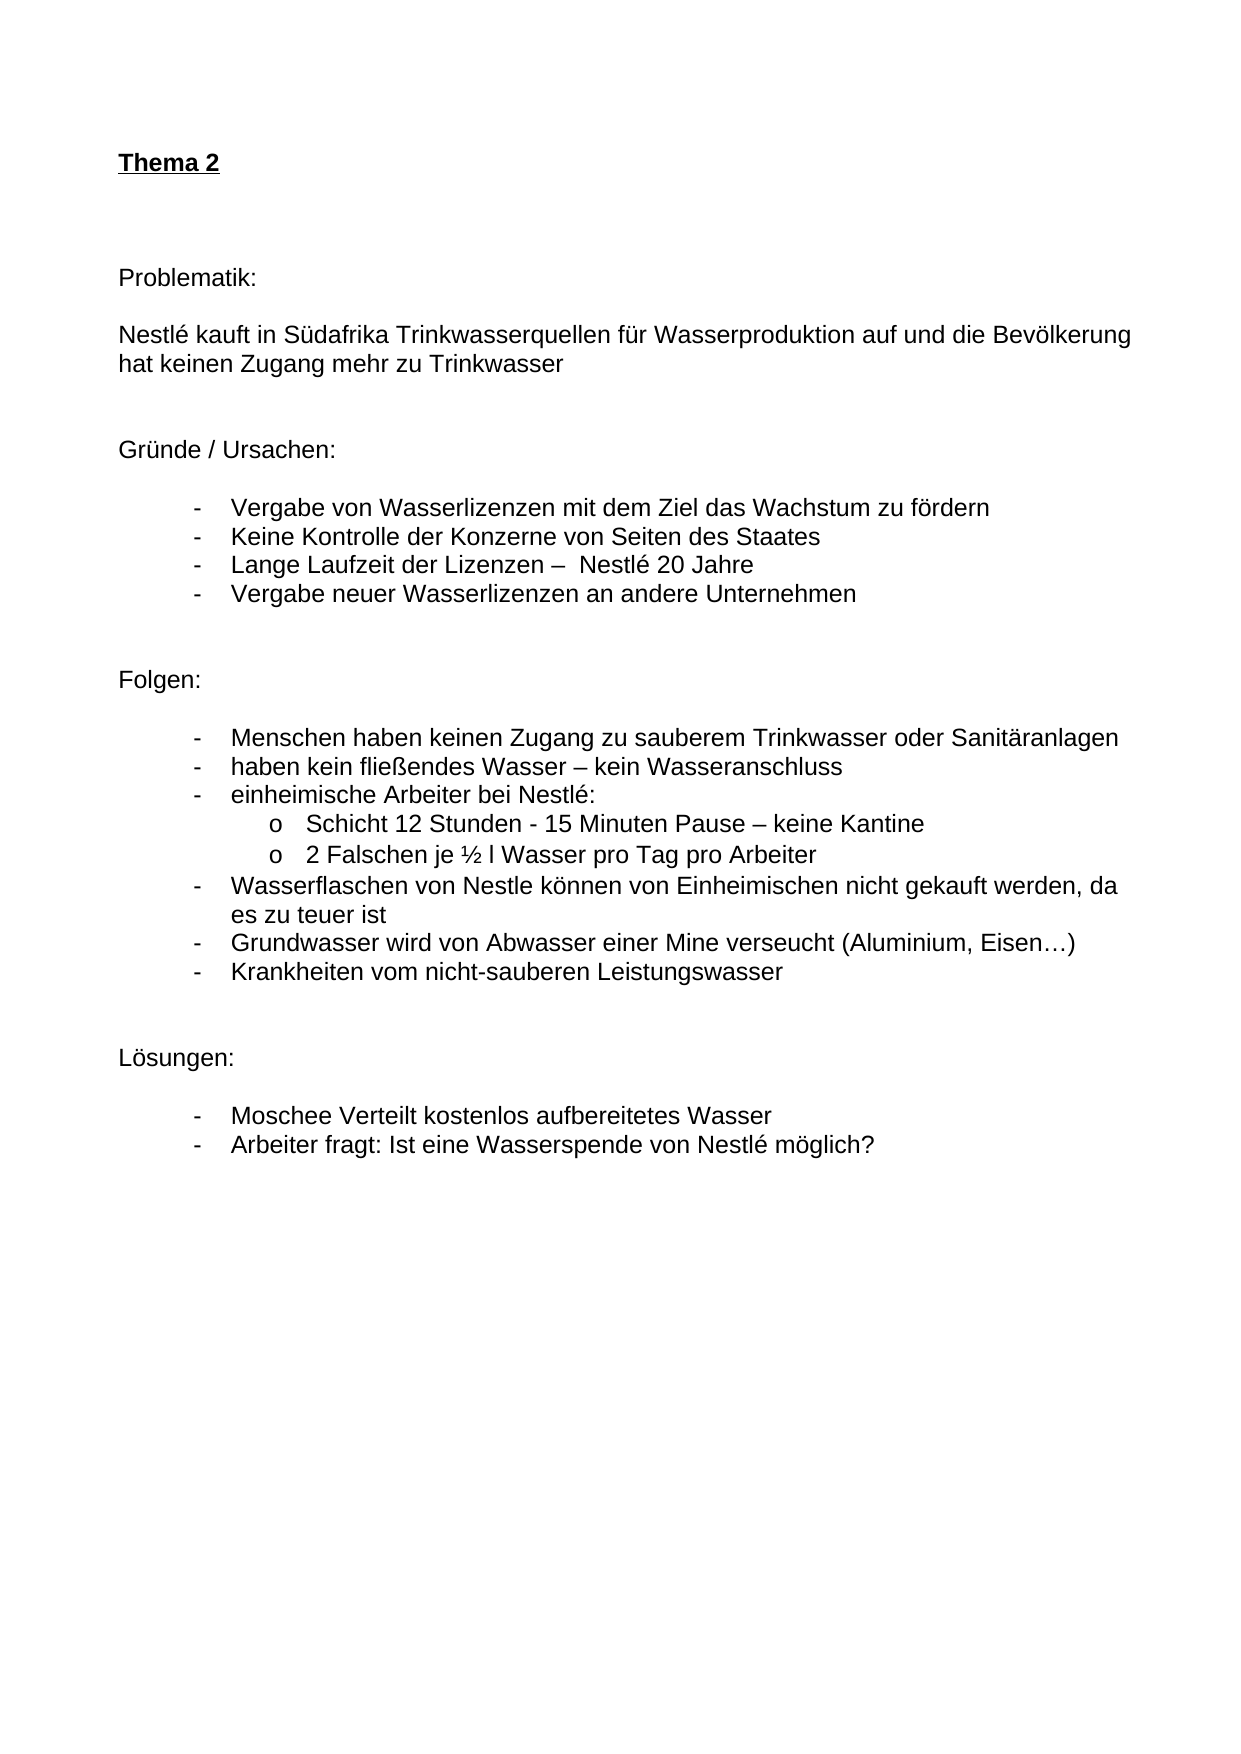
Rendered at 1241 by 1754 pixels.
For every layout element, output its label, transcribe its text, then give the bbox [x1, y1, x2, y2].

list Keine Kontrolle der Konzerne von Seiten des Staates [193, 521, 1152, 550]
text Lösungen: [118, 1043, 1152, 1072]
list Menschen haben keinen Zugang zu sauberem Trinkwasser oder Sanitäranlagen [193, 723, 1152, 751]
text Problematik: [118, 263, 1152, 291]
list Arbeiter fragt: Ist eine Wasserspende von Nestlé möglich? [193, 1129, 1152, 1158]
list Vergabe neuer Wasserlizenzen an andere Unternehmen [193, 579, 1152, 608]
list Vergabe von Wasserlizenzen mit dem Ziel das Wachstum zu fördern [193, 493, 1152, 521]
text Thema 2 [118, 148, 1152, 176]
list haben kein fließendes Wasser – kein Wasseranschluss [193, 751, 1152, 780]
list 2 Falschen je ½ l Wasser pro Tag pro Arbeiter [268, 840, 1152, 871]
text Folgen: [118, 665, 1152, 694]
list Lange Laufzeit der Lizenzen – Nestlé 20 Jahre [193, 550, 1152, 579]
list Schicht 12 Stunden - 15 Minuten Pause – keine Kantine [268, 809, 1152, 840]
list einheimische Arbeiter bei Nestlé: [193, 780, 1152, 809]
list Wasserflaschen von Nestle können von Einheimischen nicht gekauft werden, da es zu teuer ist [193, 871, 1152, 928]
list Moschee Verteilt kostenlos aufbereitetes Wasser [193, 1101, 1152, 1129]
text Nestlé kauft in Südafrika Trinkwasserquellen für Wasserproduktion auf und die Bevölkerung hat keinen Zugang mehr zu Trinkwasser [118, 320, 1152, 378]
text Gründe / Ursachen: [118, 435, 1152, 464]
list Grundwasser wird von Abwasser einer Mine verseucht (Aluminium, Eisen…) [193, 928, 1152, 957]
list Krankheiten vom nicht-sauberen Leistungswasser [193, 957, 1152, 986]
